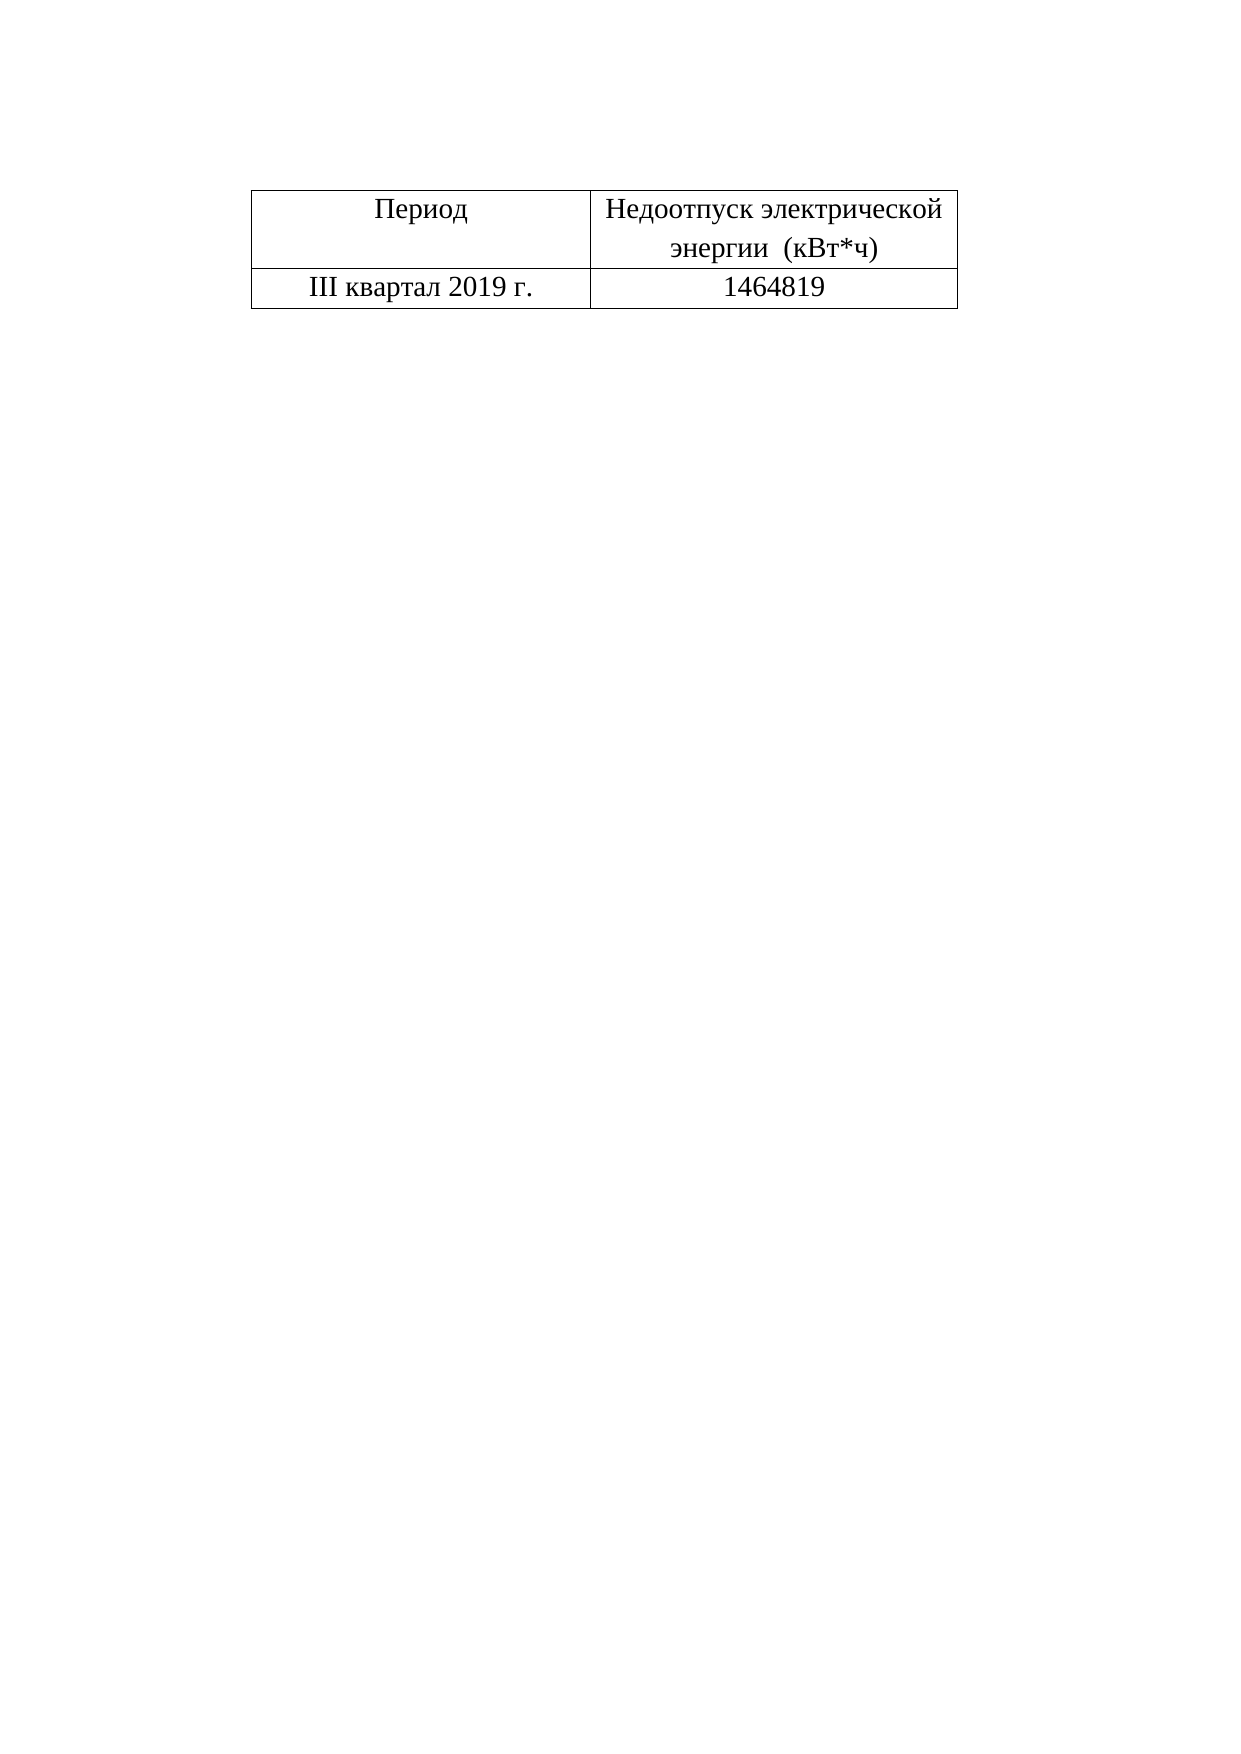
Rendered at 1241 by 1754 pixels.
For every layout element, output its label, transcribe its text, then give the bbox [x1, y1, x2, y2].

table_header Период [252, 191, 590, 268]
table_header Недоотпуск электрической энергии (кВт*ч) [591, 191, 957, 268]
table_cell III квартал 2019 г. [252, 269, 590, 308]
table_cell 1464819 [591, 269, 957, 308]
